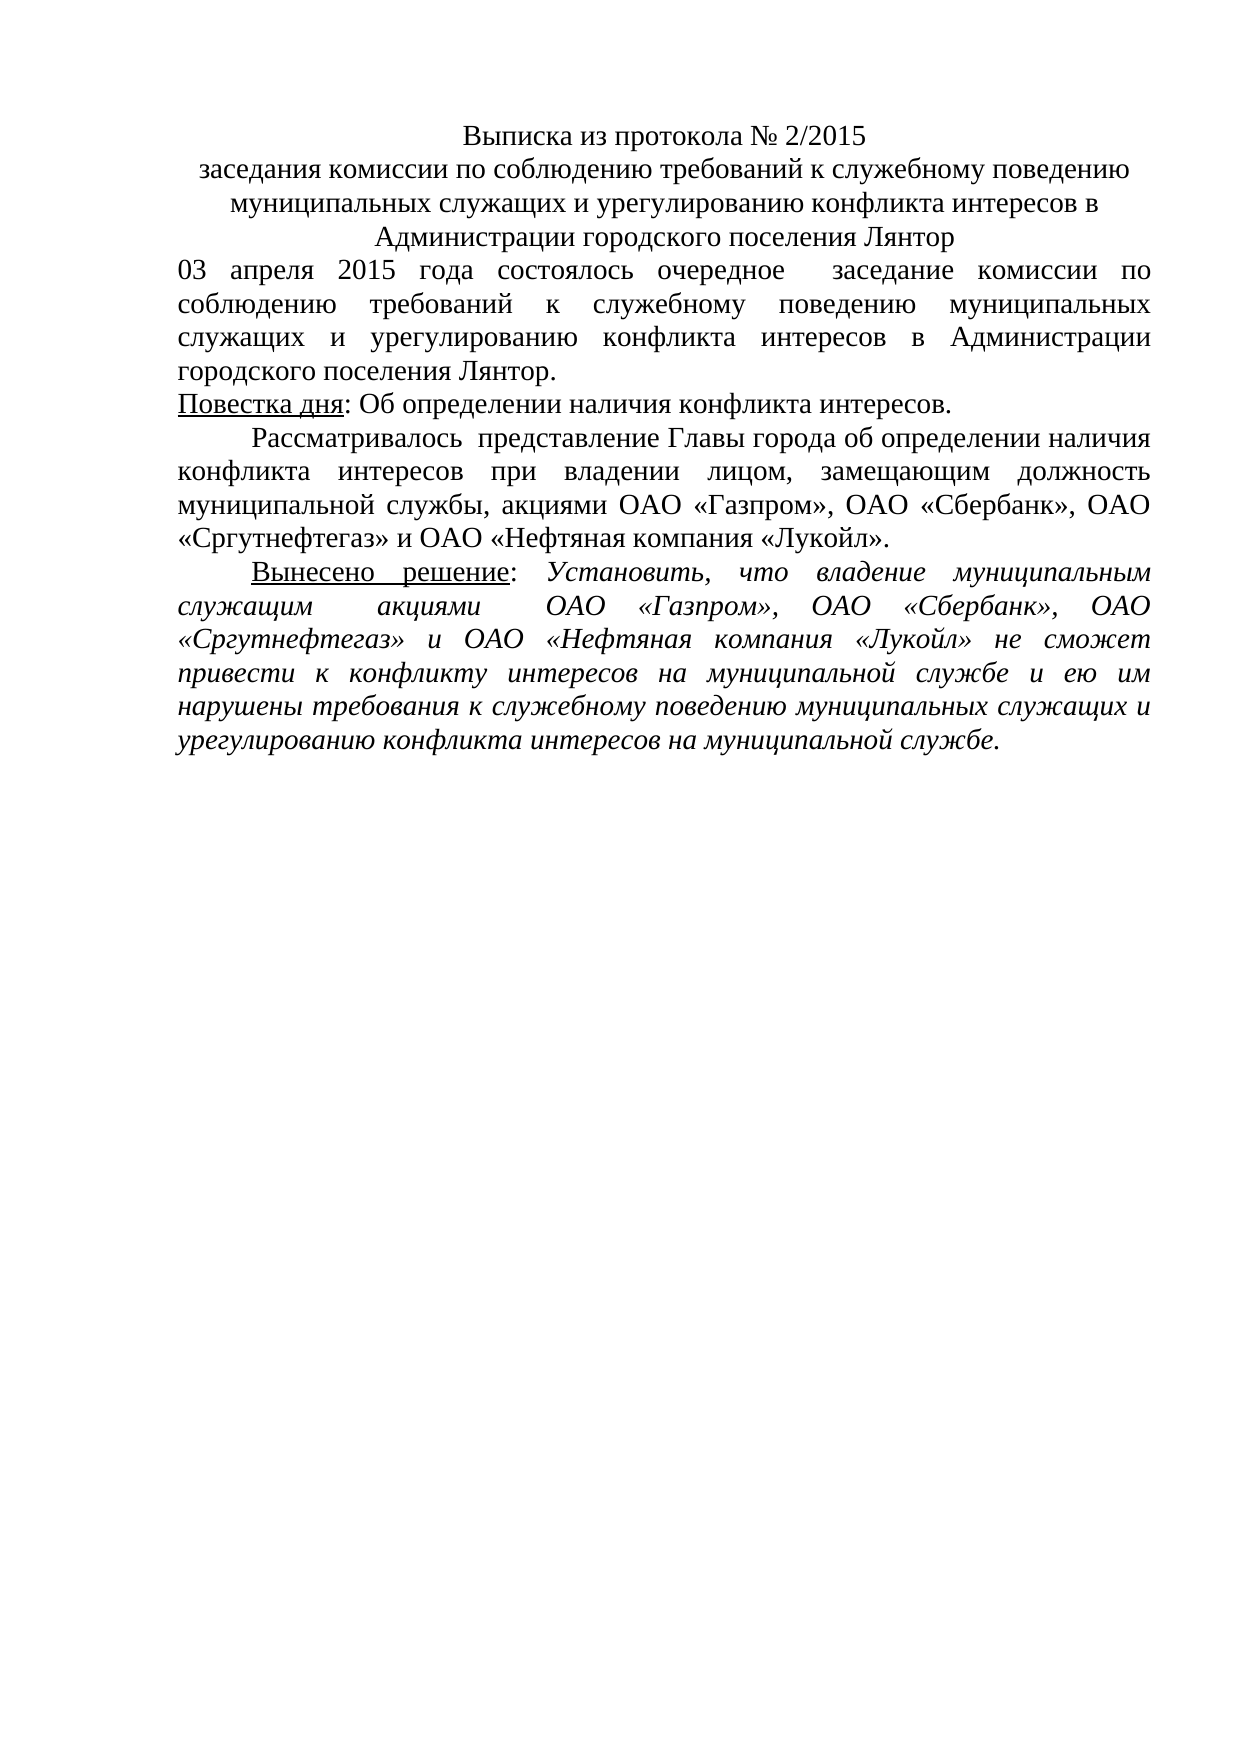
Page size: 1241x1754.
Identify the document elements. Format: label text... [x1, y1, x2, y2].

text заседания комиссии по соблюдению требований к служебному поведению муниципальных служащих и урегулированию конфликта интересов в Администрации городского поселения Лянтор [177, 152, 1152, 252]
text Вынесено решение: Установить, что владение муниципальным служащим акциями ОАО «Газпром», ОАО «Сбербанк», ОАО «Сргутнефтегаз» и ОАО «Нефтяная компания «Лукойл» не сможет привести к конфликту интересов на муниципальной службе и ею им нарушены требования к служебному поведению муниципальных служащих и урегулированию конфликта интересов на муниципальной службе. [177, 554, 1152, 755]
text Повестка дня: Об определении наличия конфликта интересов. [177, 386, 1152, 420]
text Выписка из протокола № 2/2015 [177, 118, 1152, 152]
text 03 апреля 2015 года состоялось очередное заседание комиссии по соблюдению требований к служебному поведению муниципальных служащих и урегулированию конфликта интересов в Администрации городского поселения Лянтор. [177, 252, 1152, 386]
text Рассматривалось представление Главы города об определении наличия конфликта интересов при владении лицом, замещающим должность муниципальной службы, акциями ОАО «Газпром», ОАО «Сбербанк», ОАО «Сргутнефтегаз» и ОАО «Нефтяная компания «Лукойл». [177, 420, 1152, 554]
